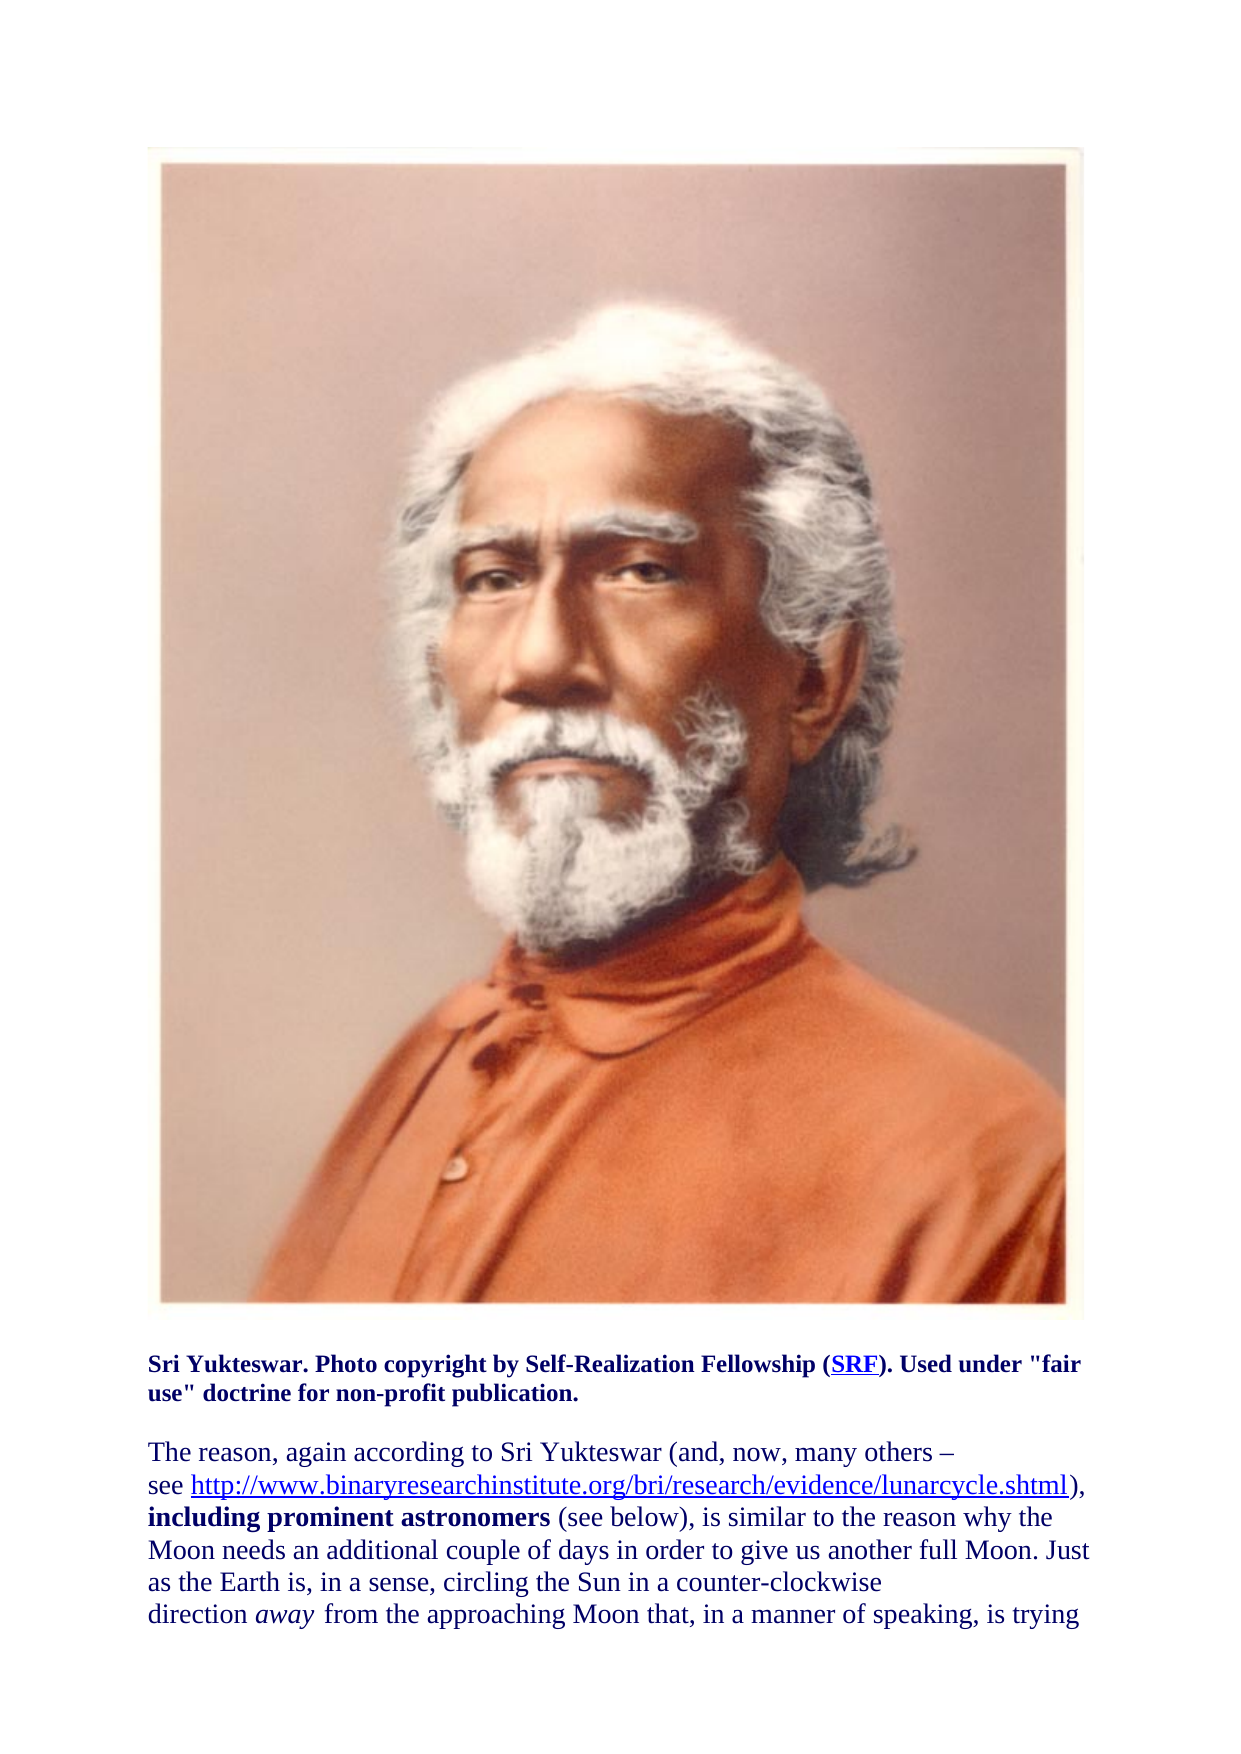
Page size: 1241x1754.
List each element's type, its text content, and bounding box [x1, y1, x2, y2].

text Sri Yukteswar. Photo copyright by Self-Realization Fellowship (SRF). Used under "fair use" doctrine for non-profit publication. [148, 1349, 1093, 1406]
picture [147, 147, 1085, 1320]
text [148, 1436, 1093, 1630]
